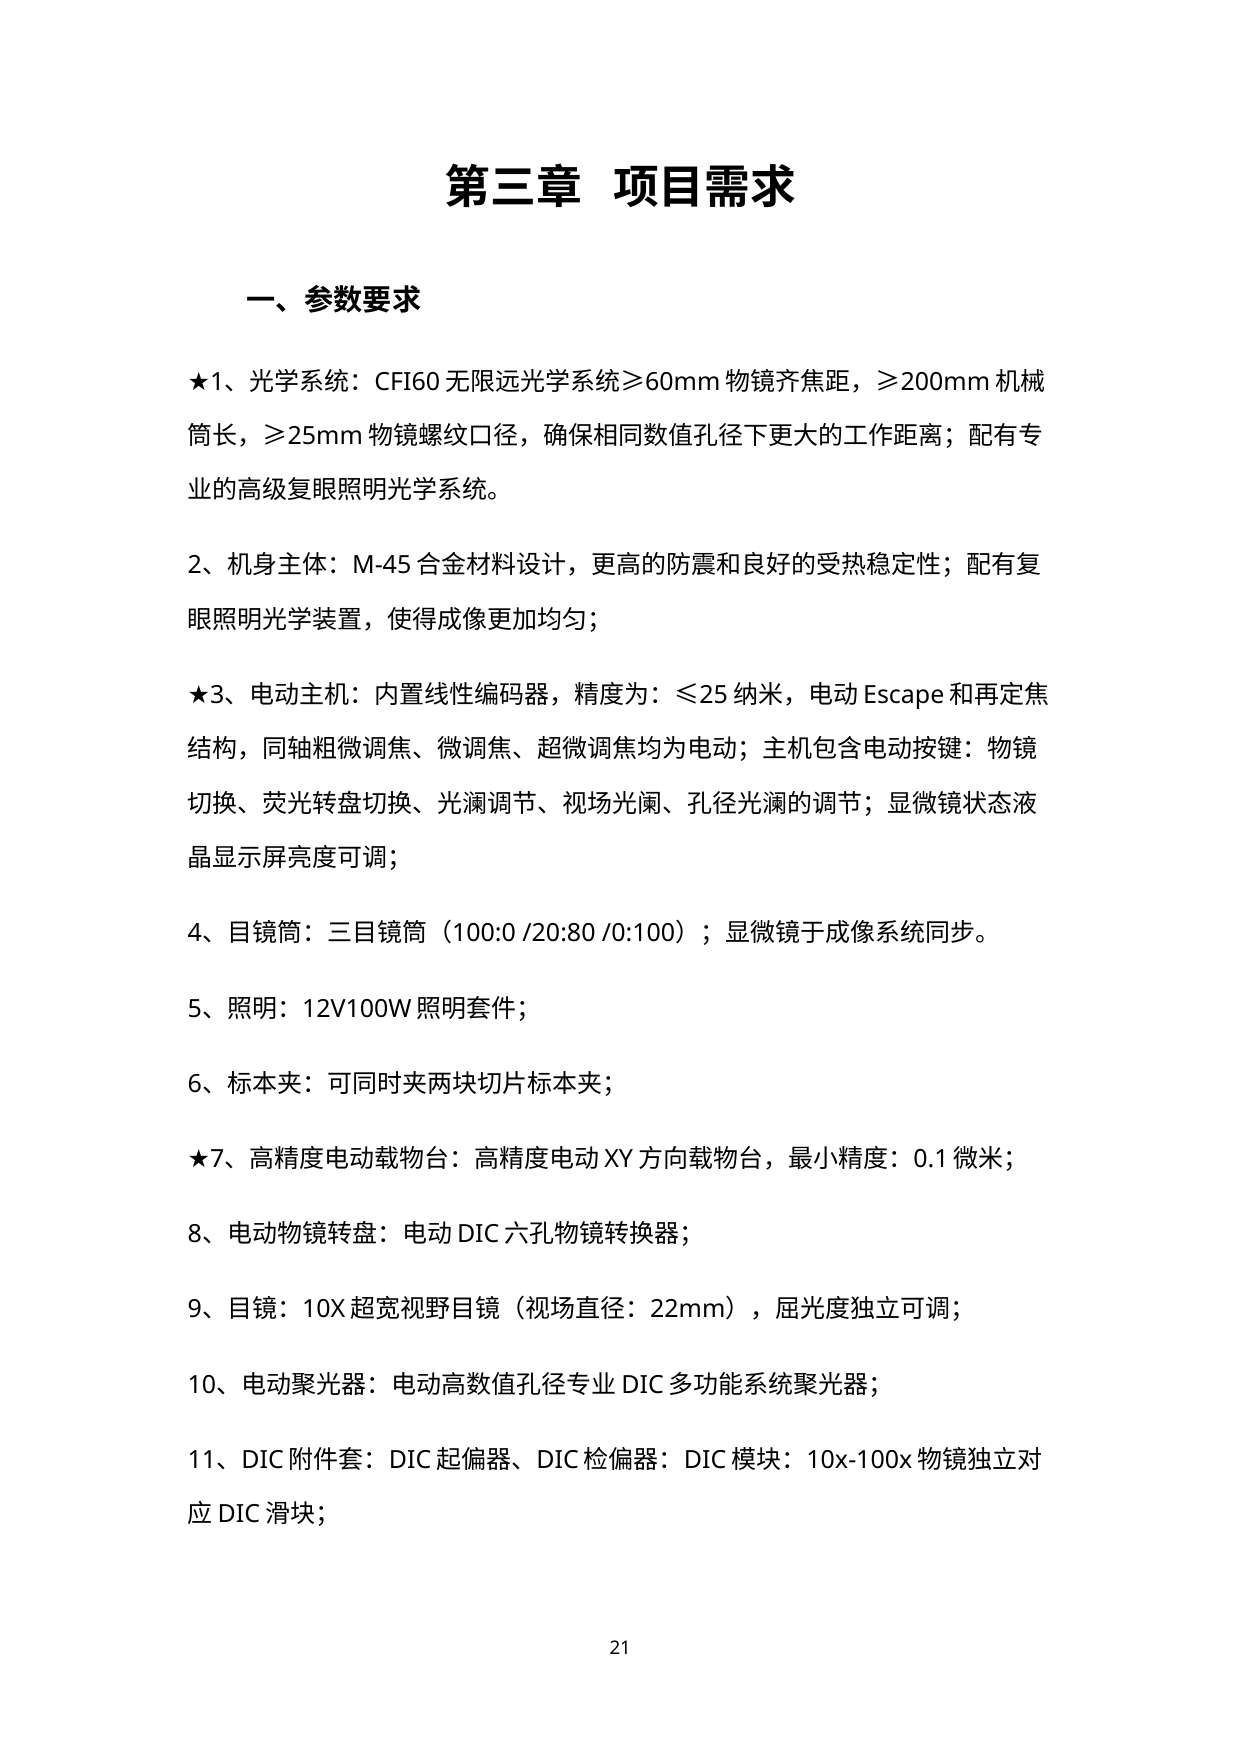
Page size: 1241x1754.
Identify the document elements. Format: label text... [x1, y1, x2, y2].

text 4、目镜筒：三目镜筒（100:0 /20:80 /0:100）；显微镜于成像系统同步。 [187, 913, 1053, 949]
text 10、电动聚光器：电动高数值孔径专业DIC多功能系统聚光器； [187, 1364, 1053, 1400]
text ★7、高精度电动载物台：高精度电动XY方向载物台，最小精度：0.1微米； [187, 1138, 1053, 1175]
text 11、DIC附件套：DIC起偏器、DIC检偏器：DIC模块：10x-100x物镜独立对应DIC滑块； [187, 1439, 1053, 1530]
text ★1、光学系统：CFI60无限远光学系统≥60mm物镜齐焦距，≥200mm机械筒长，≥25mm物镜螺纹口径，确保相同数值孔径下更大的工作距离；配有专业的高级复眼照明光学系统。 [187, 361, 1053, 506]
text 5、照明：12V100W照明套件； [187, 988, 1053, 1024]
text 2、机身主体：M-45合金材料设计，更高的防震和良好的受热稳定性；配有复眼照明光学装置，使得成像更加均匀； [187, 545, 1053, 636]
text 9、目镜：10X超宽视野目镜（视场直径：22mm），屈光度独立可调； [187, 1289, 1053, 1325]
subtitle 第三章 项目需求 [187, 150, 1053, 216]
list 一、参数要求 [187, 277, 1053, 319]
text 8、电动物镜转盘：电动DIC六孔物镜转换器； [187, 1214, 1053, 1250]
text 6、标本夹：可同时夹两块切片标本夹； [187, 1063, 1053, 1099]
text ★3、电动主机：内置线性编码器，精度为：≤25纳米，电动Escape和再定焦结构，同轴粗微调焦、微调焦、超微调焦均为电动；主机包含电动按键：物镜切换、荧光转盘切换、光澜调节、视场光阑、孔径光澜的调节；显微镜状态液晶显示屏亮度可调； [187, 674, 1053, 874]
